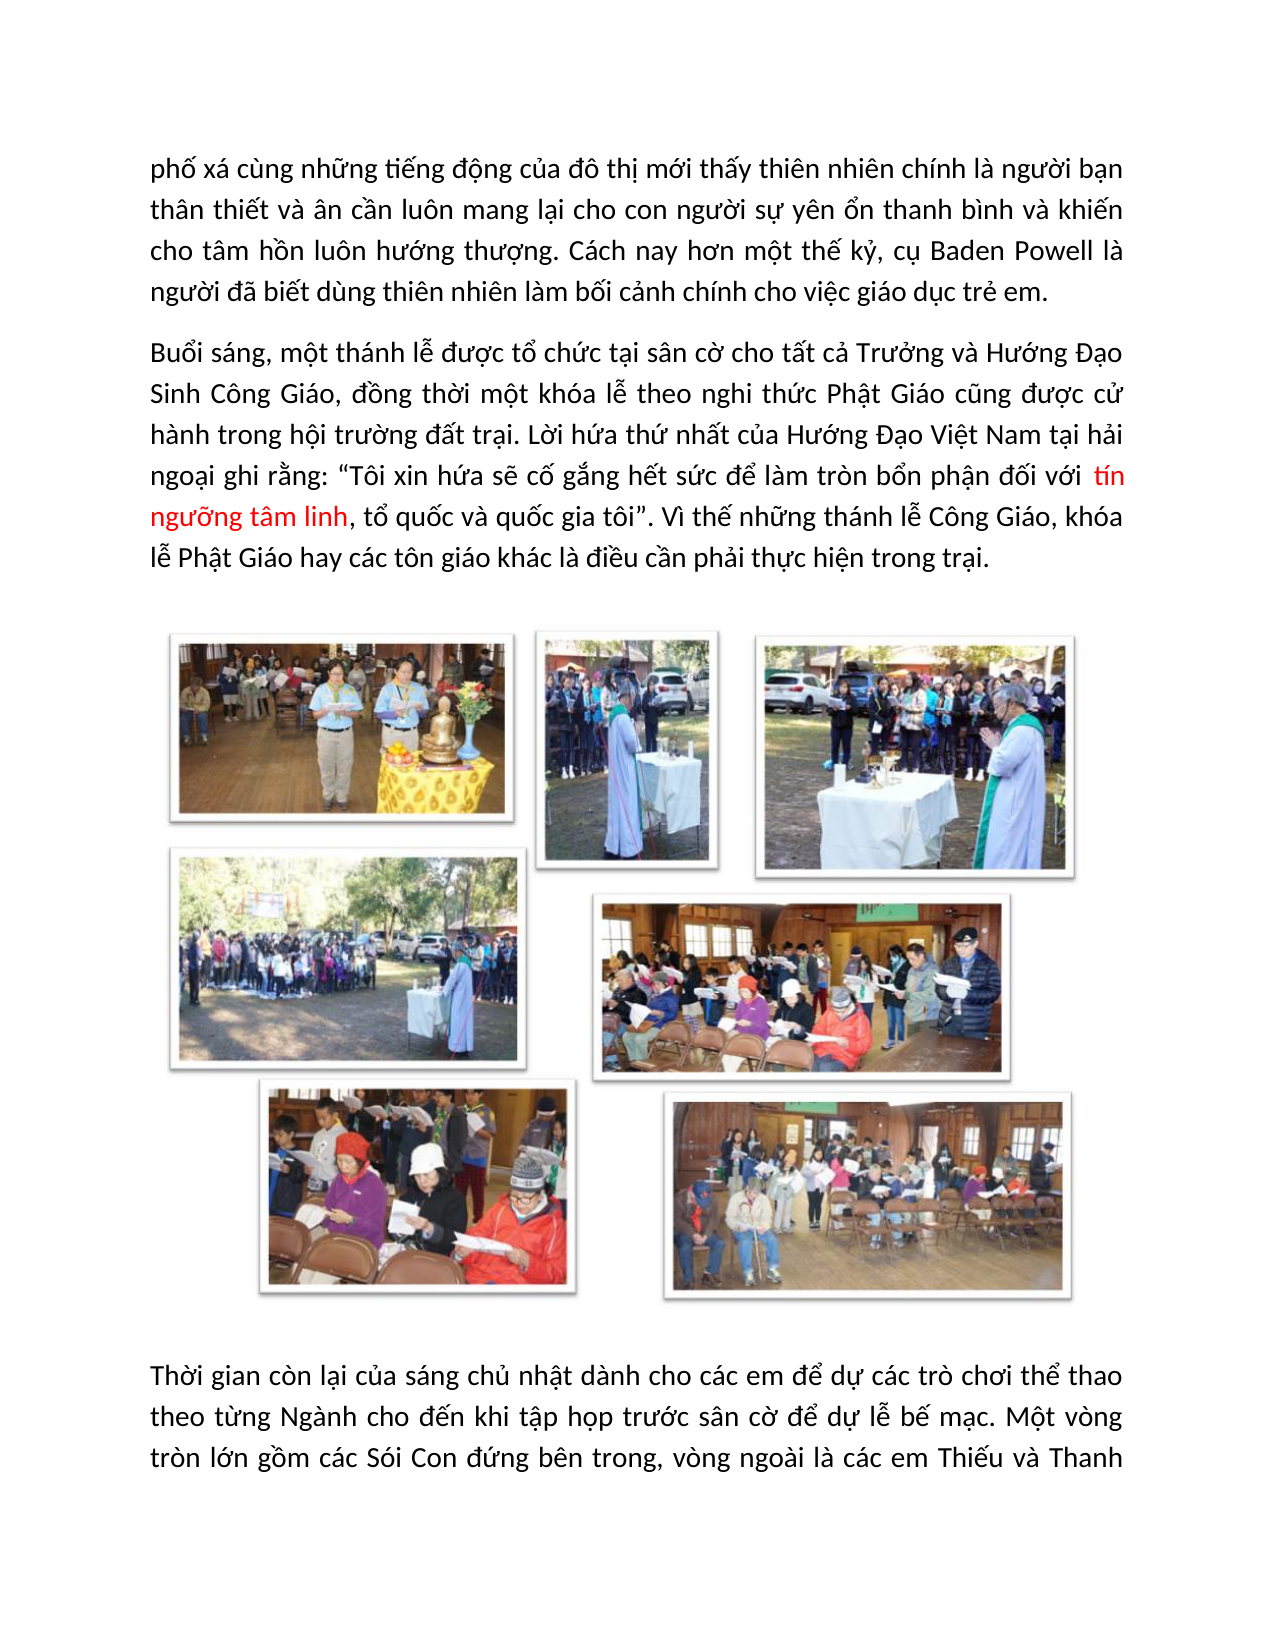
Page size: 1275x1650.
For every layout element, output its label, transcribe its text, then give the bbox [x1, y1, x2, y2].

text Buổi sáng, một thánh lễ được tổ chức tại sân cờ cho tất cả Trưởng và Hướng Đạo Sinh Công Giáo, đồng thời một khóa lễ theo nghi thức Phật Giáo cũng được cử hành trong hội trường đất trại. Lời hứa thứ nhất của Hướng Đạo Việt Nam tại hải ngoại ghi rằng: “Tôi xin hứa sẽ cố gắng hết sức để làm tròn bổn phận đối với tín ngưỡng tâm linh, tổ quốc và quốc gia tôi”. Vì thế những thánh lễ Công Giáo, khóa lễ Phật Giáo hay các tôn giáo khác là điều cần phải thực hiện trong trại. [150, 334, 1125, 575]
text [150, 150, 1125, 308]
picture [150, 601, 1125, 1333]
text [150, 1357, 1125, 1475]
